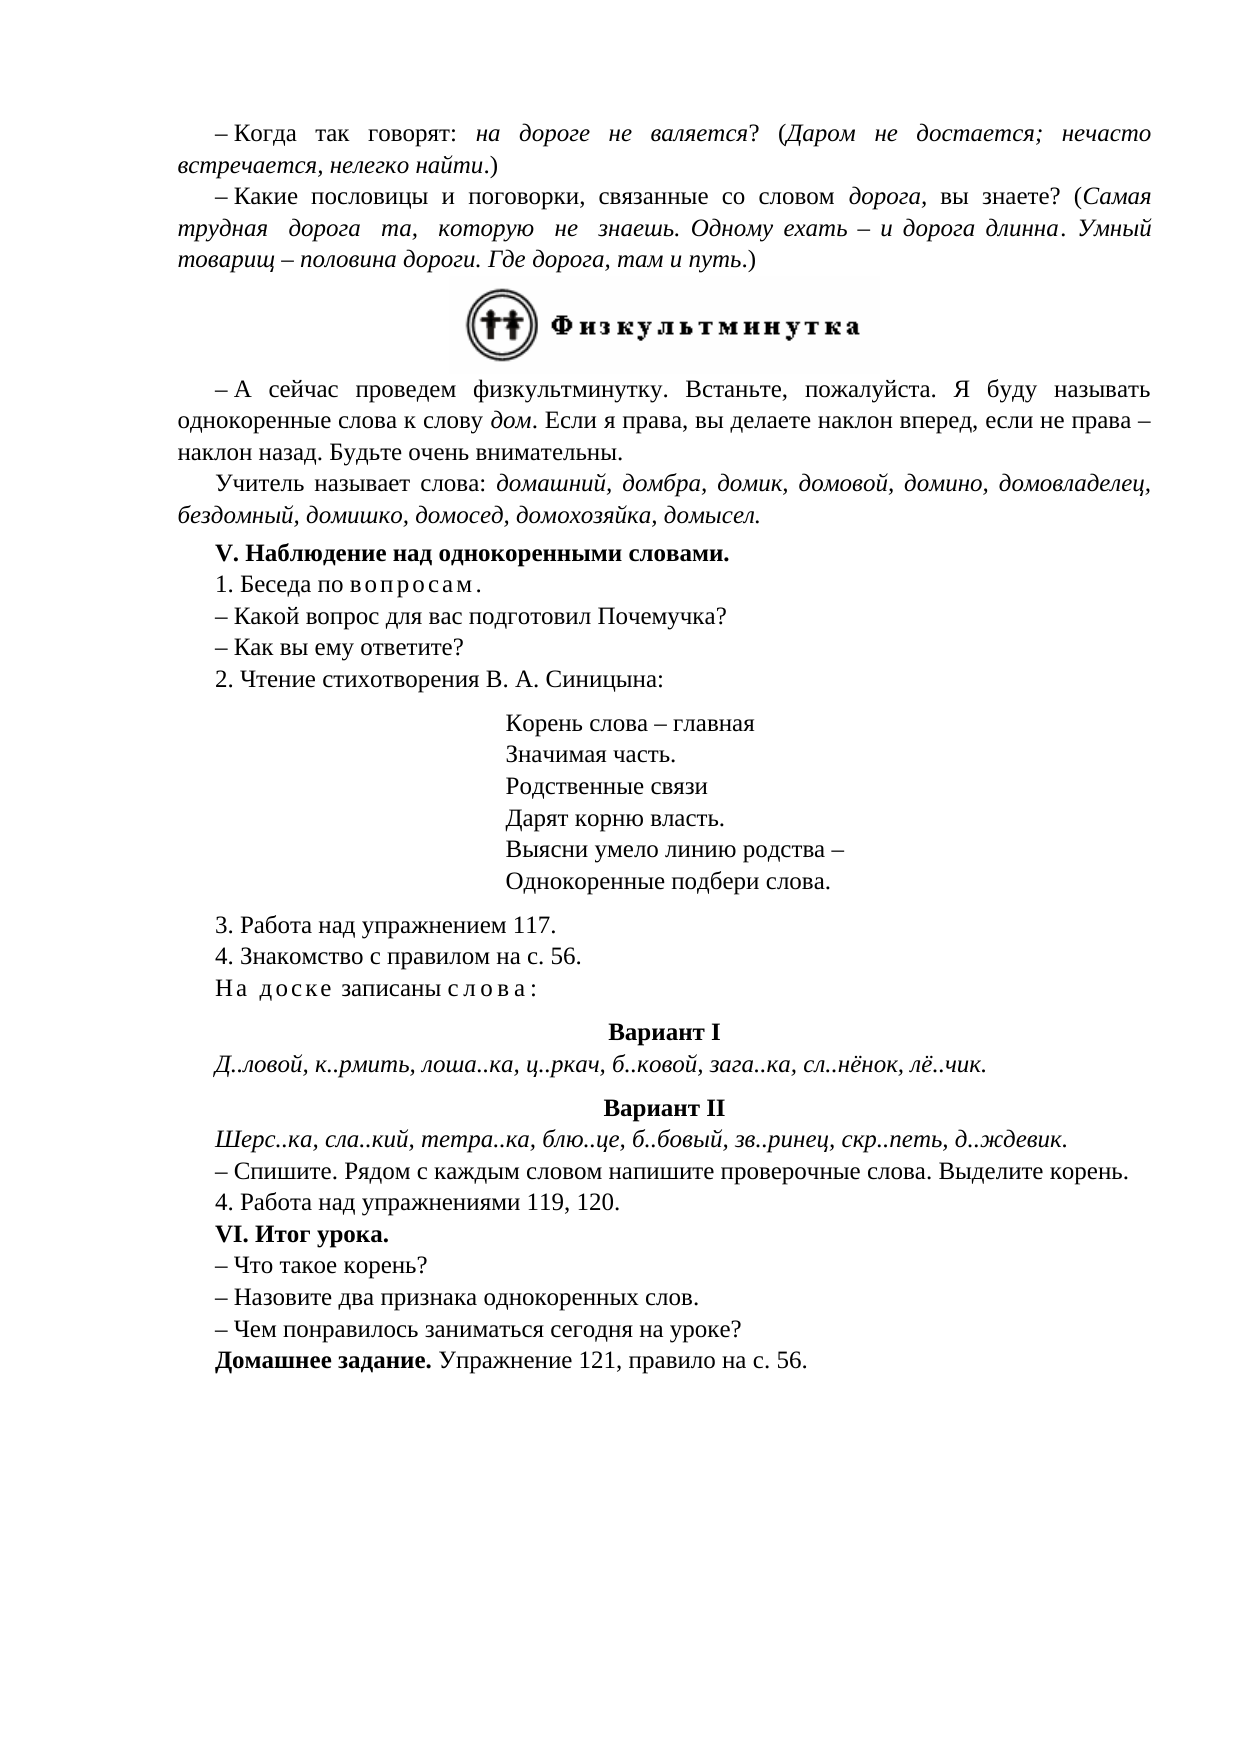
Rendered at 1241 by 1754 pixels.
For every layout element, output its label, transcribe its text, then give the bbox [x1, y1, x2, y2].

text – Спишите. Рядом с каждым словом напишите проверочные слова. Выделите корень. [177, 1156, 1152, 1184]
text – Какой вопрос для вас подготовил Почемучка? [177, 601, 1152, 629]
text – Когда так говорят: на дороге не валяется? (Даром не достается; нечасто встречается, нелегко найти.) [177, 118, 1152, 178]
text VI. Итог урока. [177, 1219, 1152, 1248]
text 2. Чтение стихотворения В. А. Синицына: [177, 664, 1152, 693]
text Однокоренные подбери слова. [505, 866, 1152, 894]
text Вариант II [177, 1093, 1152, 1121]
text – Что такое корень? [177, 1251, 1152, 1279]
text 3. Работа над упражнением 117. [177, 910, 1152, 939]
text – Как вы ему ответите? [177, 632, 1152, 661]
text 1. Беседа по вопросам. [177, 569, 1152, 598]
text Родственные связи [505, 771, 1152, 800]
text Значимая часть. [505, 739, 1152, 768]
text – Какие пословицы и поговорки, связанные со словом дорога, вы знаете? (Самая трудная дорога та, которую не знаешь. Одному ехать – и дорога длинна. Умный товарищ – половина дороги. Где дорога, там и путь.) [177, 181, 1152, 273]
text – А сейчас проведем физкультминутку. Встаньте, пожалуйста. Я буду называть однокоренные слова к слову дом. Если я права, вы делаете наклон вперед, если не права – наклон назад. Будьте очень внимательны. [177, 374, 1152, 466]
text На доске записаны слова: [177, 973, 1152, 1002]
text – Назовите два признака однокоренных слов. [177, 1282, 1152, 1311]
text Вариант I [177, 1017, 1152, 1046]
picture [449, 276, 880, 374]
text Д..ловой, к..рмить, лоша..ка, ц..ркач, б..ковой, зага..ка, сл..нёнок, лё..чик. [177, 1049, 1152, 1077]
text V. Наблюдение над однокоренными словами. [177, 538, 1152, 566]
text Домашнее задание. Упражнение 121, правило на с. 56. [177, 1345, 1152, 1374]
text Шерс..ка, сла..кий, тетра..ка, блю..це, б..бовый, зв..ринец, скр..петь, д..ждевик. [177, 1124, 1152, 1153]
text Учитель называет слова: домашний, домбра, домик, домовой, домино, домовладелец, бездомный, домишко, домосед, домохозяйка, домысел. [177, 468, 1152, 529]
text 4. Знакомство с правилом на с. 56. [177, 941, 1152, 970]
text Дарят корню власть. [505, 803, 1152, 831]
text Выясни умело линию родства – [505, 834, 1152, 863]
text Корень слова – главная [505, 708, 1152, 737]
text 4. Работа над упражнениями 119, 120. [177, 1187, 1152, 1216]
text – Чем понравилось заниматься сегодня на уроке? [177, 1314, 1152, 1342]
